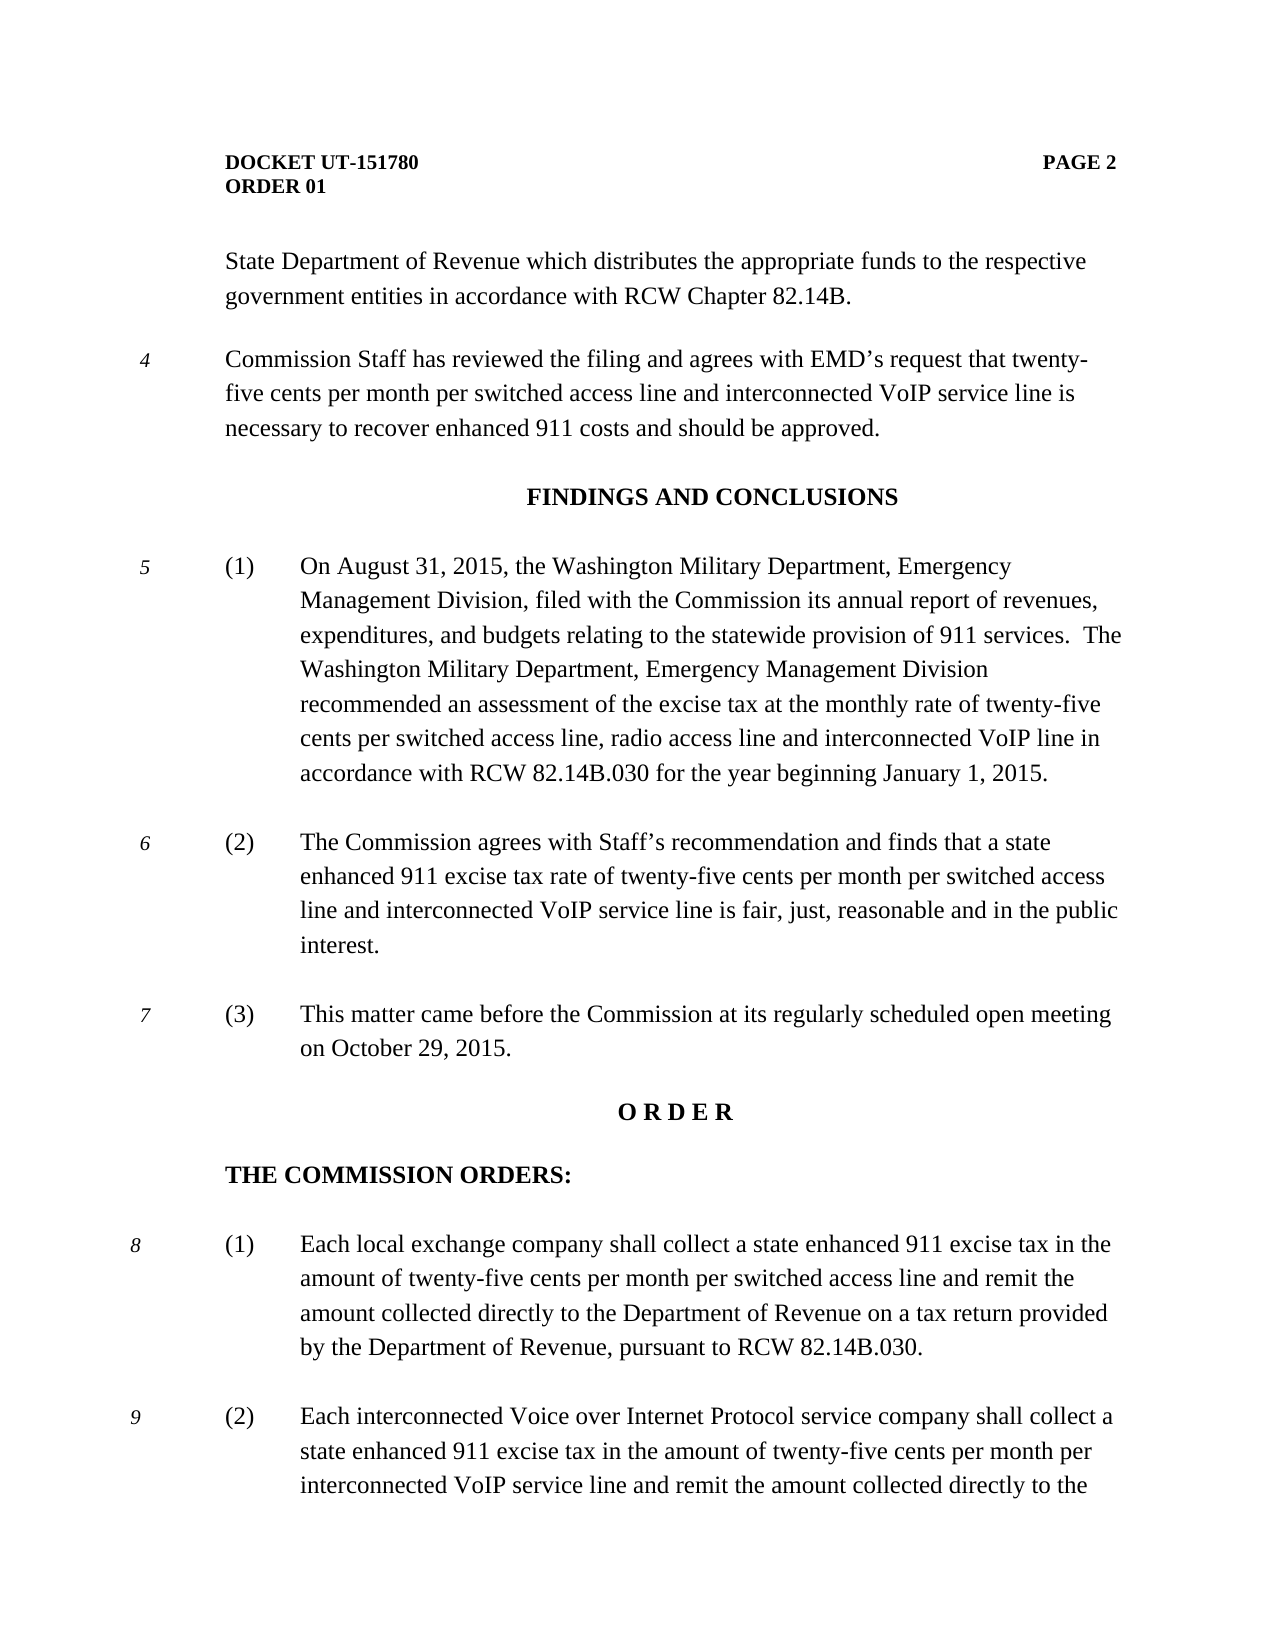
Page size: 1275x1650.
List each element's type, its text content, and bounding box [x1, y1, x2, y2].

text FINDINGS AND CONCLUSIONS [300, 482, 1125, 511]
subtitle O R D E R [225, 1097, 1125, 1126]
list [141, 1401, 1125, 1499]
list Commission Staff has reviewed the filing and agrees with EMD’s request that twenty-five cents per month per switched access line and interconnected VoIP service line is necessary to recover enhanced 911 costs and should be approved. [150, 344, 1125, 442]
text THE COMMISSION ORDERS: [225, 1160, 1125, 1189]
list (1) On August 31, 2015, the Washington Military Department, Emergency Management Division, filed with the Commission its annual report of revenues, expenditures, and budgets relating to the statewide provision of 911 services. The Washington Military Department, Emergency Management Division recommended an assessment of the excise tax at the monthly rate of twenty-five cents per switched access line, radio access line and interconnected VoIP line in accordance with RCW 82.14B.030 for the year beginning January 1, 2015. [150, 551, 1125, 786]
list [150, 246, 1125, 309]
list (3) October 29, 2009This matter came before the Commission at its regularly scheduled open meeting on October 29, 2015. [150, 999, 1125, 1062]
list (1) Each local exchange company shall collect a state enhanced 911 excise tax in the amount of twenty-five cents per month per switched access line and remit the amount collected directly to the Department of Revenue on a tax return provided by the Department of Revenue, pursuant to RCW 82.14B.030. [141, 1229, 1125, 1361]
list (2) The Commission agrees with Staff’s recommendation and finds that a state enhanced 911 excise tax rate of twenty-five cents per month per switched access line and interconnected VoIP service line is fair, just, reasonable and in the public interest. [150, 827, 1125, 959]
